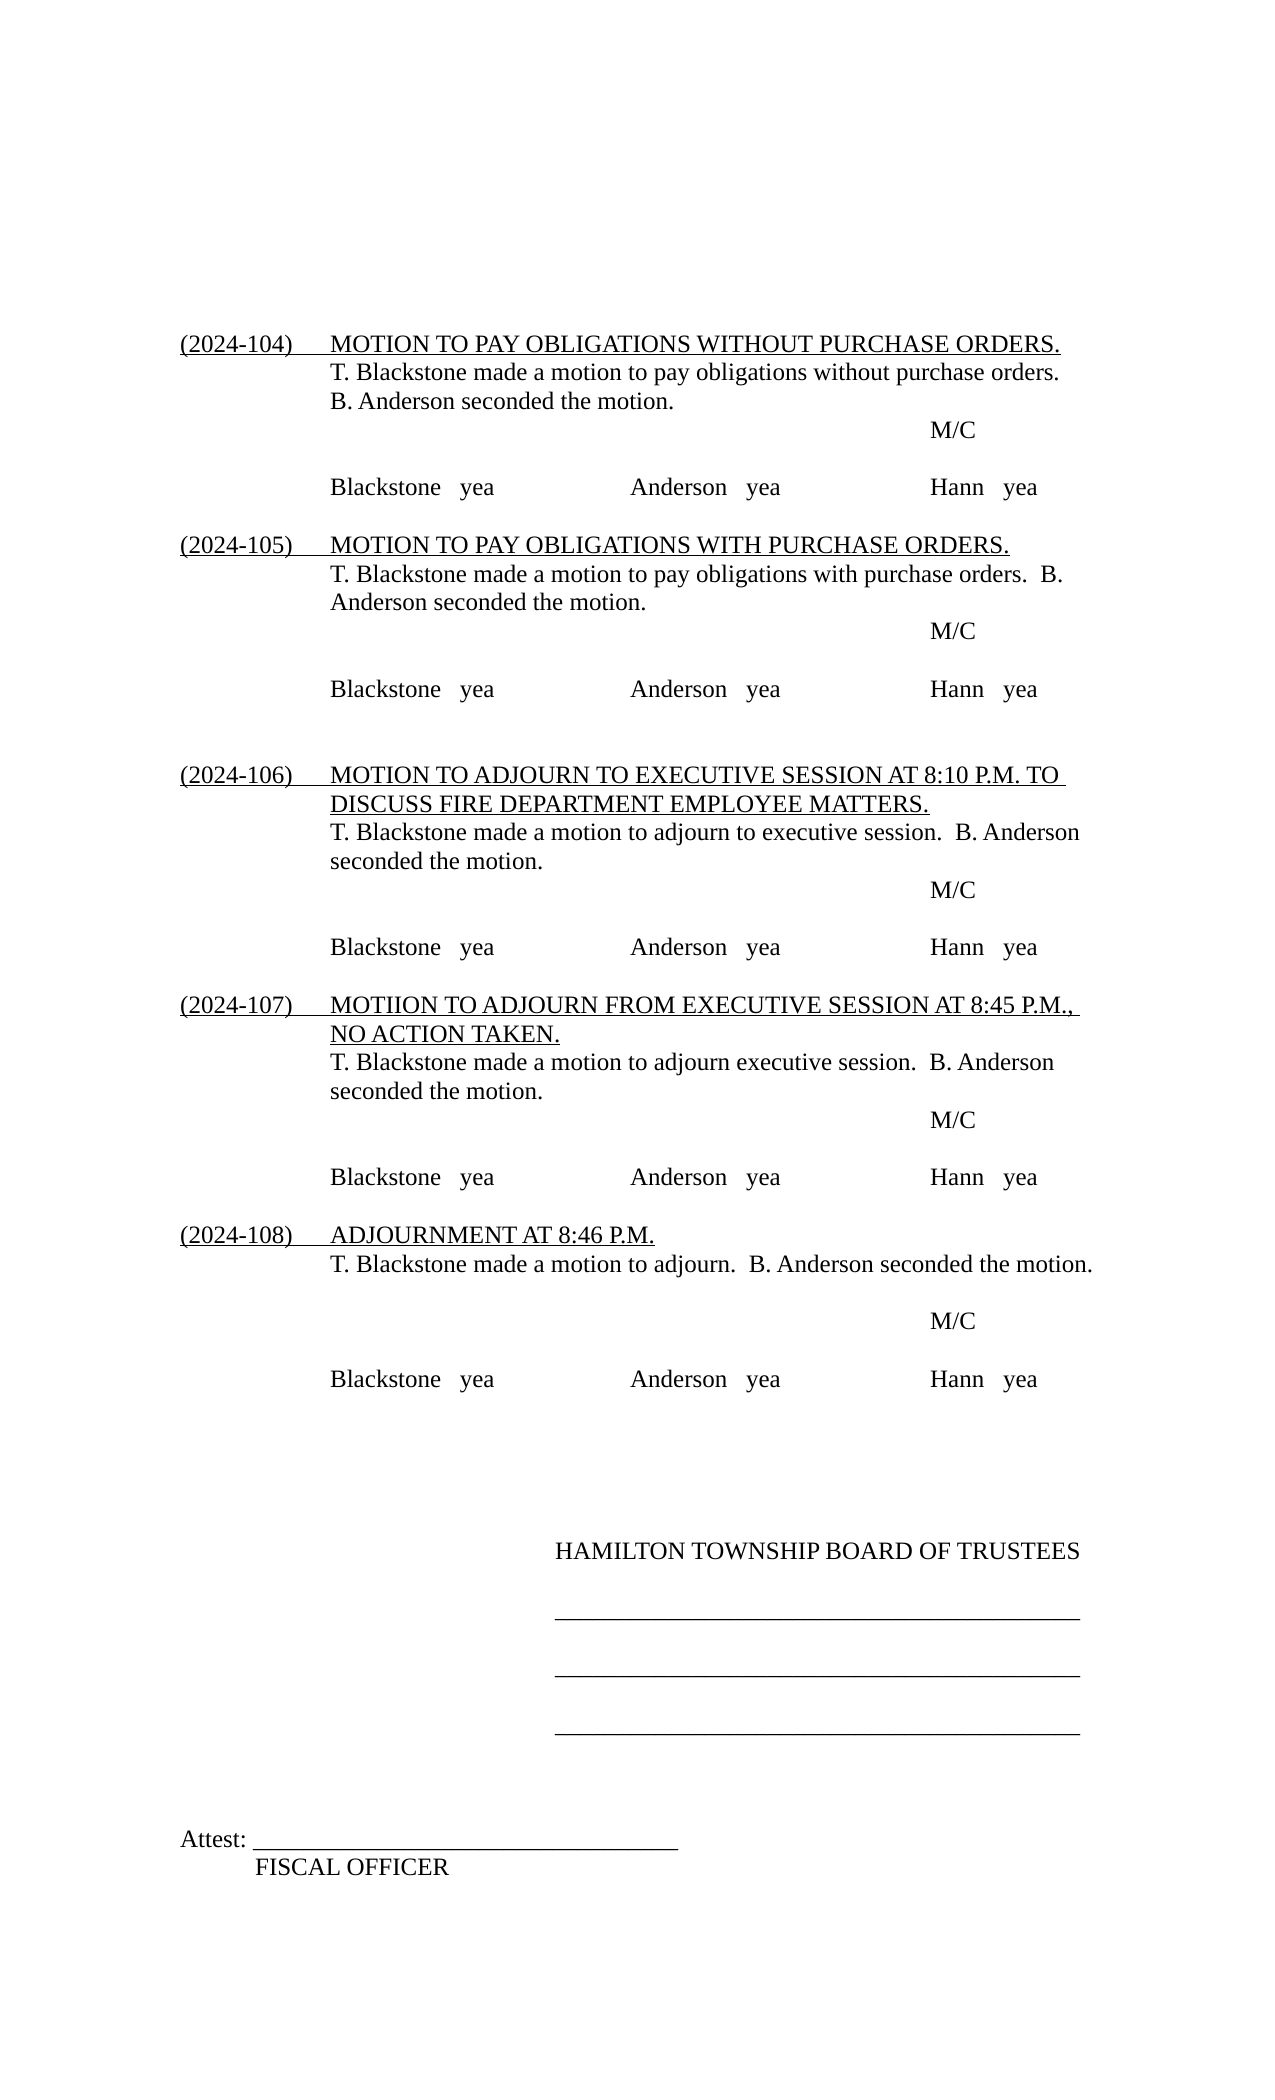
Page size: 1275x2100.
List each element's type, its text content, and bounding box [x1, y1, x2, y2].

text Blackstone yea Anderson yea Hann yea [330, 1364, 1095, 1392]
text (2024-107) MOTIION TO ADJOURN FROM EXECUTIVE SESSION AT 8:45 P.M., NO ACTION TAKEN. [180, 990, 1095, 1047]
text M/C [930, 1306, 1095, 1335]
text M/C [855, 616, 1095, 645]
text T. Blackstone made a motion to pay obligations with purchase orders. B. Anderson seconded the motion. [180, 559, 1095, 616]
text FISCAL OFFICER [180, 1852, 1095, 1881]
text M/C [855, 415, 1095, 444]
text (2024-106) MOTION TO ADJOURN TO EXECUTIVE SESSION AT 8:10 P.M. TO DISCUSS FIRE DEPARTMENT EMPLOYEE MATTERS. [180, 760, 1095, 817]
text M/C [330, 1105, 1095, 1134]
text (2024-104) MOTION TO PAY OBLIGATIONS WITHOUT PURCHASE ORDERS. [180, 329, 1095, 357]
text T. Blackstone made a motion to pay obligations without purchase orders. B. Anderson seconded the motion. [180, 357, 1095, 415]
text Blackstone yea Anderson yea Hann yea [330, 674, 1095, 702]
text Blackstone yea Anderson yea Hann yea [330, 1162, 1095, 1191]
text T. Blackstone made a motion to adjourn executive session. B. Anderson seconded the motion. [330, 1047, 1095, 1105]
text T. Blackstone made a motion to adjourn. B. Anderson seconded the motion. [330, 1249, 1095, 1277]
text __________________________________________ [480, 1651, 1095, 1680]
text M/C [855, 875, 1095, 904]
text (2024-105) MOTION TO PAY OBLIGATIONS WITH PURCHASE ORDERS. [180, 530, 1095, 559]
text __________________________________________ [330, 1594, 1095, 1622]
text Attest: __________________________________ [180, 1824, 1095, 1852]
text __________________________________________ [480, 1709, 1095, 1737]
text (2024-108) ADJOURNMENT AT 8:46 P.M. [180, 1220, 1095, 1249]
text T. Blackstone made a motion to adjourn to executive session. B. Anderson seconded the motion. [330, 817, 1095, 875]
text HAMILTON TOWNSHIP BOARD OF TRUSTEES [330, 1536, 1095, 1565]
text Blackstone yea Anderson yea Hann yea [330, 472, 1095, 501]
text Blackstone yea Anderson yea Hann yea [330, 932, 1095, 961]
